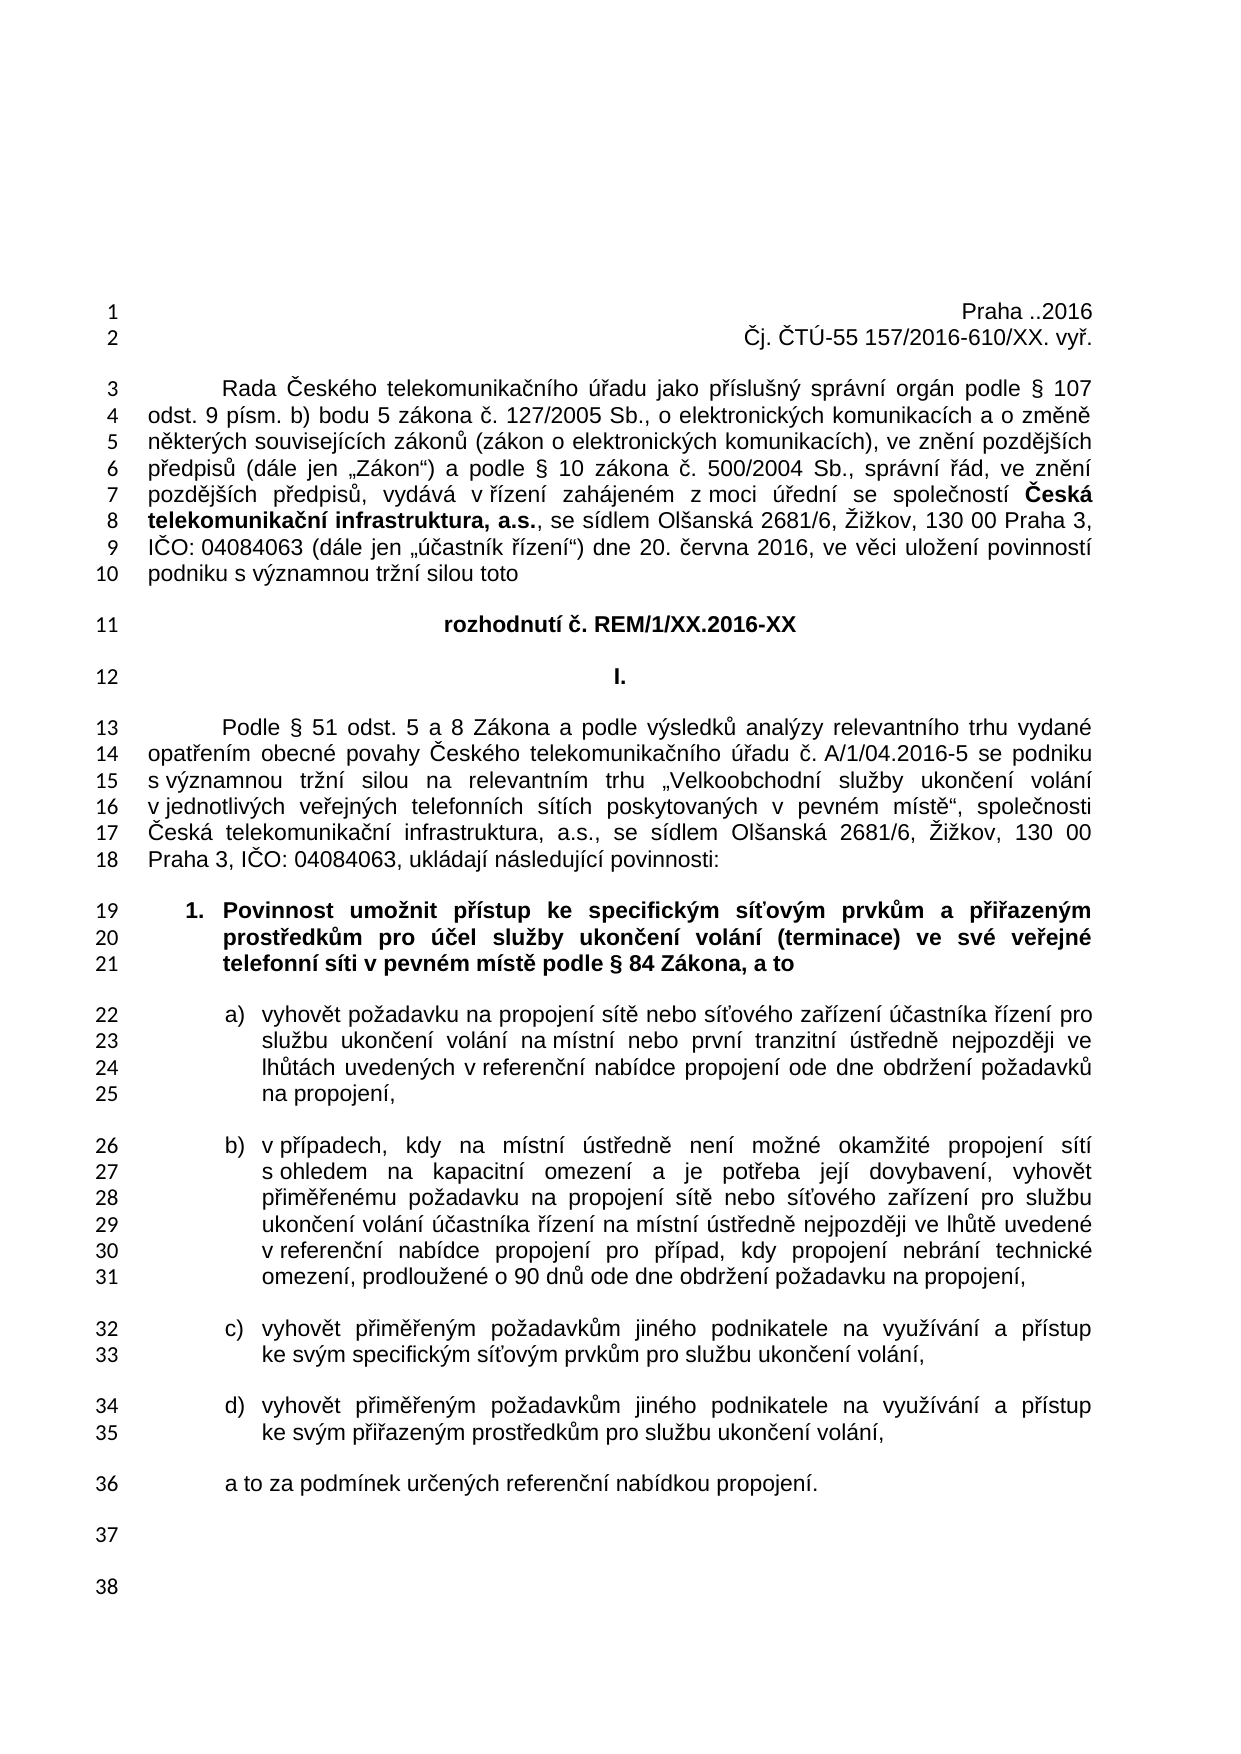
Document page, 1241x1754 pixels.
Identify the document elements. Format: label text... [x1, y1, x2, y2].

text Praha ..2016 [797, 298, 1092, 324]
list vyhovět požadavku na propojení sítě nebo síťového zařízení účastníka řízení pro službu ukončení volání na místní nebo první tranzitní ústředně nejpozději ve lhůtách uvedených v referenční nabídce propojení ode dne obdržení požadavků na propojení, [224, 1001, 1092, 1107]
text Rada Českého telekomunikačního úřadu jako příslušný správní orgán podle § 107 odst. 9 písm. b) bodu 5 zákona č. 127/2005 Sb., o elektronických komunikacích a o změně některých souvisejících zákonů (zákon o elektronických komunikacích), ve znění pozdějších předpisů (dále jen „Zákon“) a podle § 10 zákona č. 500/2004 Sb., správní řád, ve znění pozdějších předpisů, vydává v řízení zahájeném z moci úřední se společností Česká telekomunikační infrastruktura, a.s., se sídlem Olšanská 2681/6, Žižkov, 130 00 Praha 3, IČO: 04084063 (dále jen „účastník řízení“) dne 20. června 2016, ve věci uložení povinností podniku s významnou tržní silou toto [148, 375, 1092, 586]
text a to za podmínek určených referenční nabídkou propojení. [224, 1470, 1092, 1496]
list vyhovět přiměřeným požadavkům jiného podnikatele na využívání a přístup ke svým specifickým síťovým prvkům pro službu ukončení volání, [224, 1315, 1092, 1367]
list Povinnost umožnit přístup ke specifickým síťovým prvkům a přiřazeným prostředkům pro účel služby ukončení volání (terminace) ve své veřejné telefonní síti v pevném místě podle § 84 Zákona, a to [185, 897, 1092, 976]
text Čj. ČTÚ-55 157/2016-610/XX. vyř. [148, 324, 1092, 350]
text Podle § 51 odst. 8 Zákona a podle výsledků analýzy relevantního trhu vydané opatřením obecné povahy Českého telekomunikačního úřadu č. A/1/04.2016-5 se podniku s významnou tržní silou na relevantním trhu „Velkoobchodní služby ukončení volání v jednotlivých veřejných telefonních sítích poskytovaných v pevném místě“, společnosti Česká telekomunikační infrastruktura, a.s., se sídlem Olšanská 2681/6, Žižkov, 130 00 Praha 3, IČO: 04084063, ukládají následující povinnosti: [148, 714, 1092, 872]
list vyhovět přiměřeným požadavkům jiného podnikatele na využívání a přístup ke svým přiřazeným prostředkům pro službu ukončení volání, [224, 1392, 1092, 1445]
text I. [148, 663, 1092, 689]
text rozhodnutí č. REM/1/XX.2016-XX [148, 611, 1092, 638]
list v případech, kdy na místní ústředně není možné okamžité propojení sítí s ohledem na kapacitní omezení a je potřeba její dovybavení, vyhovět přiměřenému požadavku na propojení sítě nebo síťového zařízení pro službu ukončení volání účastníka řízení na místní ústředně nejpozději ve lhůtě uvedené v referenční nabídce propojení pro případ, kdy propojení nebrání technické omezení, prodloužené o 90 dnů ode dne obdržení požadavku na propojení, [224, 1132, 1092, 1290]
